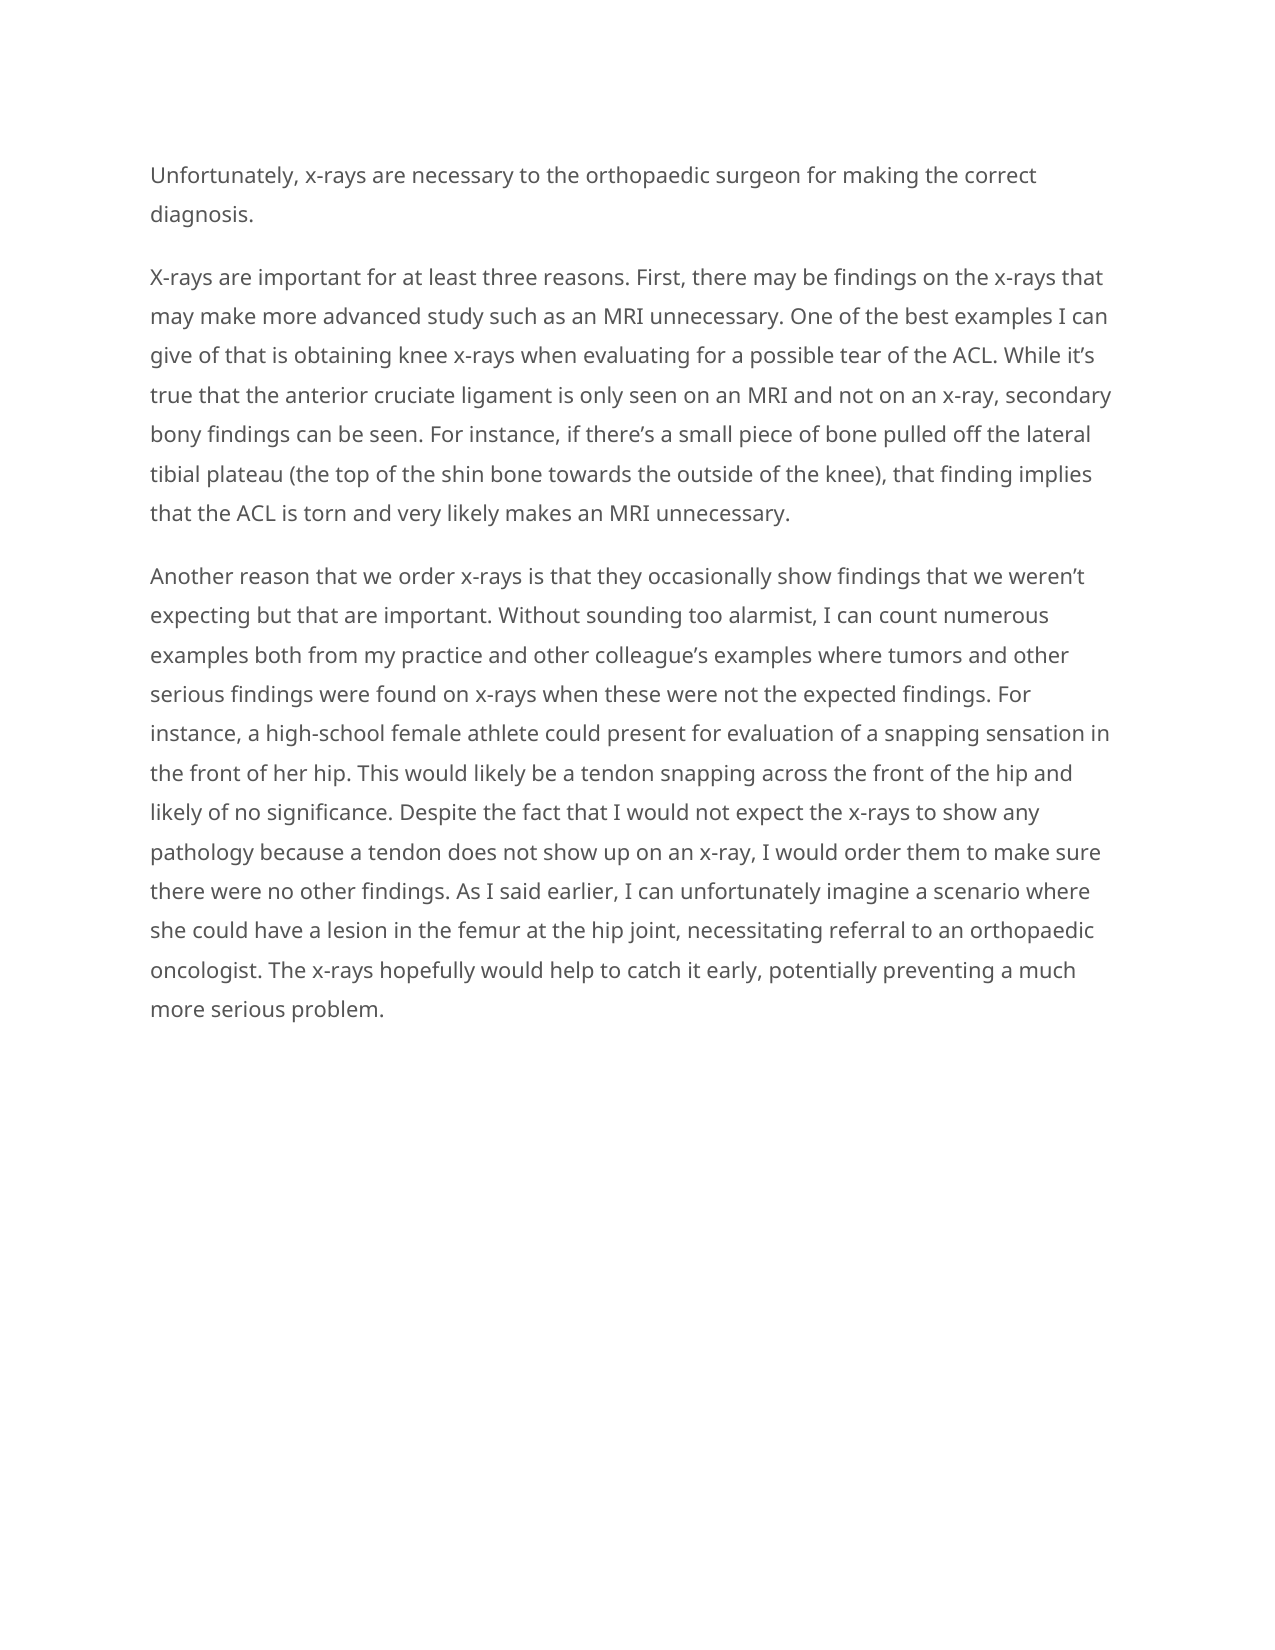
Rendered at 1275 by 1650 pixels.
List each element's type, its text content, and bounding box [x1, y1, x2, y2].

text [150, 150, 1125, 229]
text Another reason that we order x-rays is that they occasionally show findings that we weren’t expecting but that are important. Without sounding too alarmist, I can count numerous examples both from my practice and other colleague’s examples where tumors and other serious findings were found on x-rays when these were not the expected findings. For instance, a high-school female athlete could present for evaluation of a snapping sensation in the front of her hip. This would likely be a tendon snapping across the front of the hip and likely of no significance. Despite the fact that I would not expect the x-rays to show any pathology because a tendon does not show up on an x-ray, I would order them to make sure there were no other findings. As I said earlier, I can unfortunately imagine a scenario where she could have a lesion in the femur at the hip joint, necessitating referral to an orthopaedic oncologist. The x-rays hopefully would help to catch it early, potentially preventing a much more serious problem. [150, 551, 1125, 1024]
text X-rays are important for at least three reasons. First, there may be findings on the x-rays that may make more advanced study such as an MRI unnecessary. One of the best examples I can give of that is obtaining knee x-rays when evaluating for a possible tear of the ACL. While it’s true that the anterior cruciate ligament is only seen on an MRI and not on an x-ray, secondary bony findings can be seen. For instance, if there’s a small piece of bone pulled off the lateral tibial plateau (the top of the shin bone towards the outside of the knee), that finding implies that the ACL is torn and very likely makes an MRI unnecessary. [150, 252, 1125, 528]
